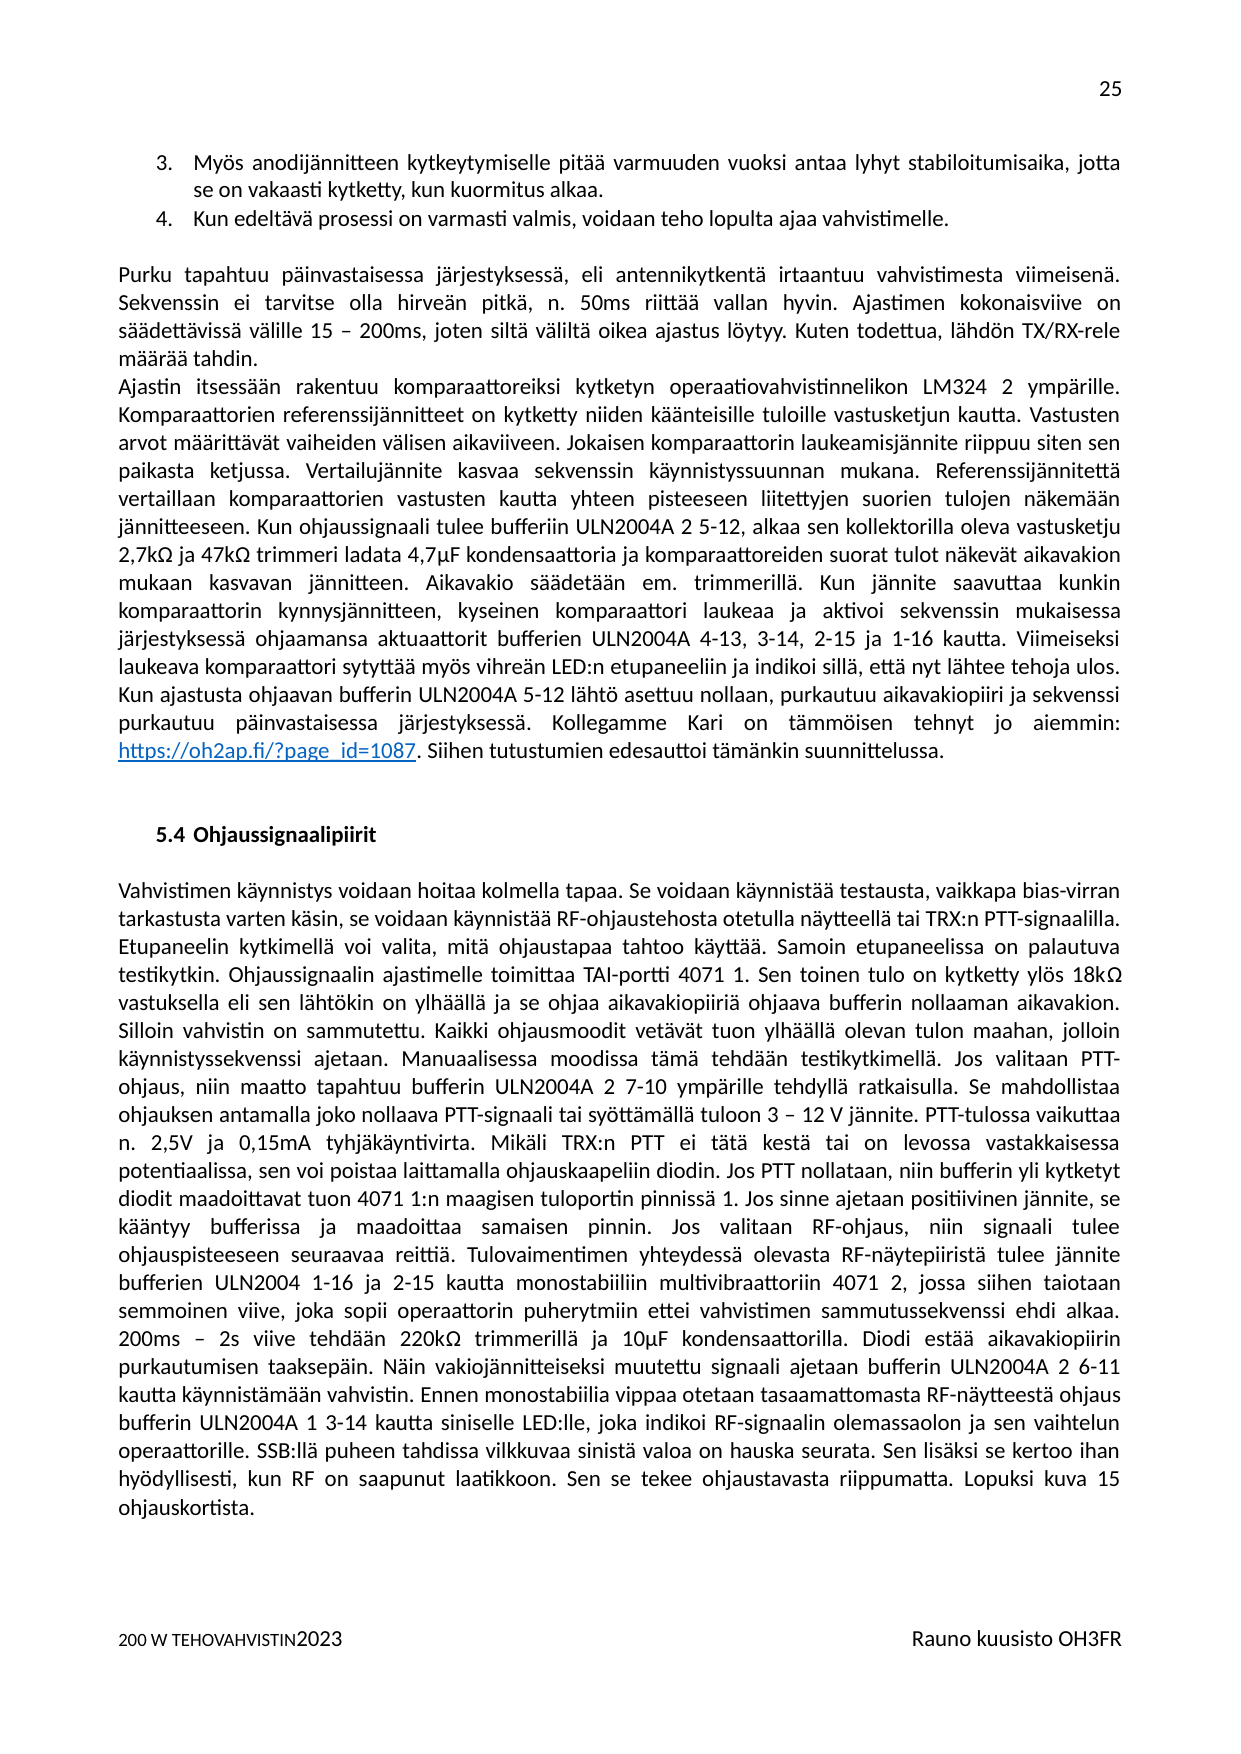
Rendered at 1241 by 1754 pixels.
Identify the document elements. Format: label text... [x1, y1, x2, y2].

text Vahvistimen käynnistys voidaan hoitaa kolmella tapaa. Se voidaan käynnistää testausta, vaikkapa bias-virran tarkastusta varten käsin, se voidaan käynnistää RF-ohjaustehosta otetulla näytteellä tai TRX:n PTT-signaalilla. Etupaneelin kytkimellä voi valita, mitä ohjaustapaa tahtoo käyttää. Samoin etupaneelissa on palautuva testikytkin. Ohjaussignaalin ajastimelle toimittaa TAI-portti 4071 1. Sen toinen tulo on kytketty ylös 18kΩ vastuksella eli sen lähtökin on ylhäällä ja se ohjaa aikavakiopiiriä ohjaava bufferin nollaaman aikavakion. Silloin vahvistin on sammutettu. Kaikki ohjausmoodit vetävät tuon ylhäällä olevan tulon maahan, jolloin käynnistyssekvenssi ajetaan. Manuaalisessa moodissa tämä tehdään testikytkimellä. Jos valitaan PTT-ohjaus, niin maatto tapahtuu bufferin ULN2004A 2 7-10 ympärille tehdyllä ratkaisulla. Se mahdollistaa ohjauksen antamalla joko nollaava PTT-signaali tai syöttämällä tuloon 3 – 12 V jännite. PTT-tulossa vaikuttaa n. 2,5V ja 0,15mA tyhjäkäyntivirta. Mikäli TRX:n PTT ei tätä kestä tai on levossa vastakkaisessa potentiaalissa, sen voi poistaa laittamalla ohjauskaapeliin diodin. Jos PTT nollataan, niin bufferin yli kytketyt diodit maadoittavat tuon 4071 1:n maagisen tuloportin pinnissä 1. Jos sinne ajetaan positiivinen jännite, se kääntyy bufferissa ja maadoittaa samaisen pinnin. Jos valitaan RF-ohjaus, niin signaali tulee ohjauspisteeseen seuraavaa reittiä. Tulovaimentimen yhteydessä olevasta RF-näytepiiristä tulee jännite bufferien ULN2004 1-16 ja 2-15 kautta monostabiiliin multivibraattoriin 4071 2, jossa siihen taiotaan semmoinen viive, joka sopii operaattorin puherytmiin ettei vahvistimen sammutussekvenssi ehdi alkaa. 200ms – 2s viive tehdään 220kΩ trimmerillä ja 10μF kondensaattorilla. Diodi estää aikavakiopiirin purkautumisen taaksepäin. Näin vakiojännitteiseksi muutettu signaali ajetaan bufferin ULN2004A 2 6-11 kautta käynnistämään vahvistin. Ennen monostabiilia vippaa otetaan tasaamattomasta RF-näytteestä ohjaus bufferin ULN2004A 1 3-14 kautta siniselle LED:lle, joka indikoi RF-signaalin olemassaolon ja sen vaihtelun operaattorille. SSB:llä puheen tahdissa vilkkuvaa sinistä valoa on hauska seurata. Sen lisäksi se kertoo ihan hyödyllisesti, kun RF on saapunut laatikkoon. Sen se tekee ohjaustavasta riippumatta. Lopuksi kuva 15 ohjauskortista. [118, 876, 1122, 1521]
text Purku tapahtuu päinvastaisessa järjestyksessä, eli antennikytkentä irtaantuu vahvistimesta viimeisenä. Sekvenssin ei tarvitse olla hirveän pitkä, n. 50ms riittää vallan hyvin. Ajastimen kokonaisviive on säädettävissä välille 15 – 200ms, joten siltä väliltä oikea ajastus löytyy. Kuten todettua, lähdön TX/RX-rele määrää tahdin. [118, 260, 1122, 372]
list Kun edeltävä prosessi on varmasti valmis, voidaan teho lopulta ajaa vahvistimelle. [156, 204, 1122, 232]
list Myös anodijännitteen kytkeytymiselle pitää varmuuden vuoksi antaa lyhyt stabiloitumisaika, jotta se on vakaasti kytketty, kun kuormitus alkaa. [156, 148, 1122, 204]
text Ajastin itsessään rakentuu komparaattoreiksi kytketyn operaatiovahvistinnelikon LM324 2 ympärille. Komparaattorien referenssijännitteet on kytketty niiden käänteisille tuloille vastusketjun kautta. Vastusten arvot määrittävät vaiheiden välisen aikaviiveen. Jokaisen komparaattorin laukeamisjännite riippuu siten sen paikasta ketjussa. Vertailujännite kasvaa sekvenssin käynnistyssuunnan mukana. Referenssijännitettä vertaillaan komparaattorien vastusten kautta yhteen pisteeseen liitettyjen suorien tulojen näkemään jännitteeseen. Kun ohjaussignaali tulee bufferiin ULN2004A 2 5-12, alkaa sen kollektorilla oleva vastusketju 2,7kΩ ja 47kΩ trimmeri ladata 4,7μF kondensaattoria ja komparaattoreiden suorat tulot näkevät aikavakion mukaan kasvavan jännitteen. Aikavakio säädetään em. trimmerillä. Kun jännite saavuttaa kunkin komparaattorin kynnysjännitteen, kyseinen komparaattori laukeaa ja aktivoi sekvenssin mukaisessa järjestyksessä ohjaamansa aktuaattorit bufferien ULN2004A 4-13, 3-14, 2-15 ja 1-16 kautta. Viimeiseksi laukeava komparaattori sytyttää myös vihreän LED:n etupaneeliin ja indikoi sillä, että nyt lähtee tehoja ulos. Kun ajastusta ohjaavan bufferin ULN2004A 5-12 lähtö asettuu nollaan, purkautuu aikavakiopiiri ja sekvenssi purkautuu päinvastaisessa järjestyksessä. Kollegamme Kari on tämmöisen tehnyt jo aiemmin: https://oh2ap.fi/?page_id=1087. Siihen tutustumien edesauttoi tämänkin suunnittelussa. [118, 372, 1122, 764]
list Ohjaussignaalipiirit [156, 820, 1122, 848]
